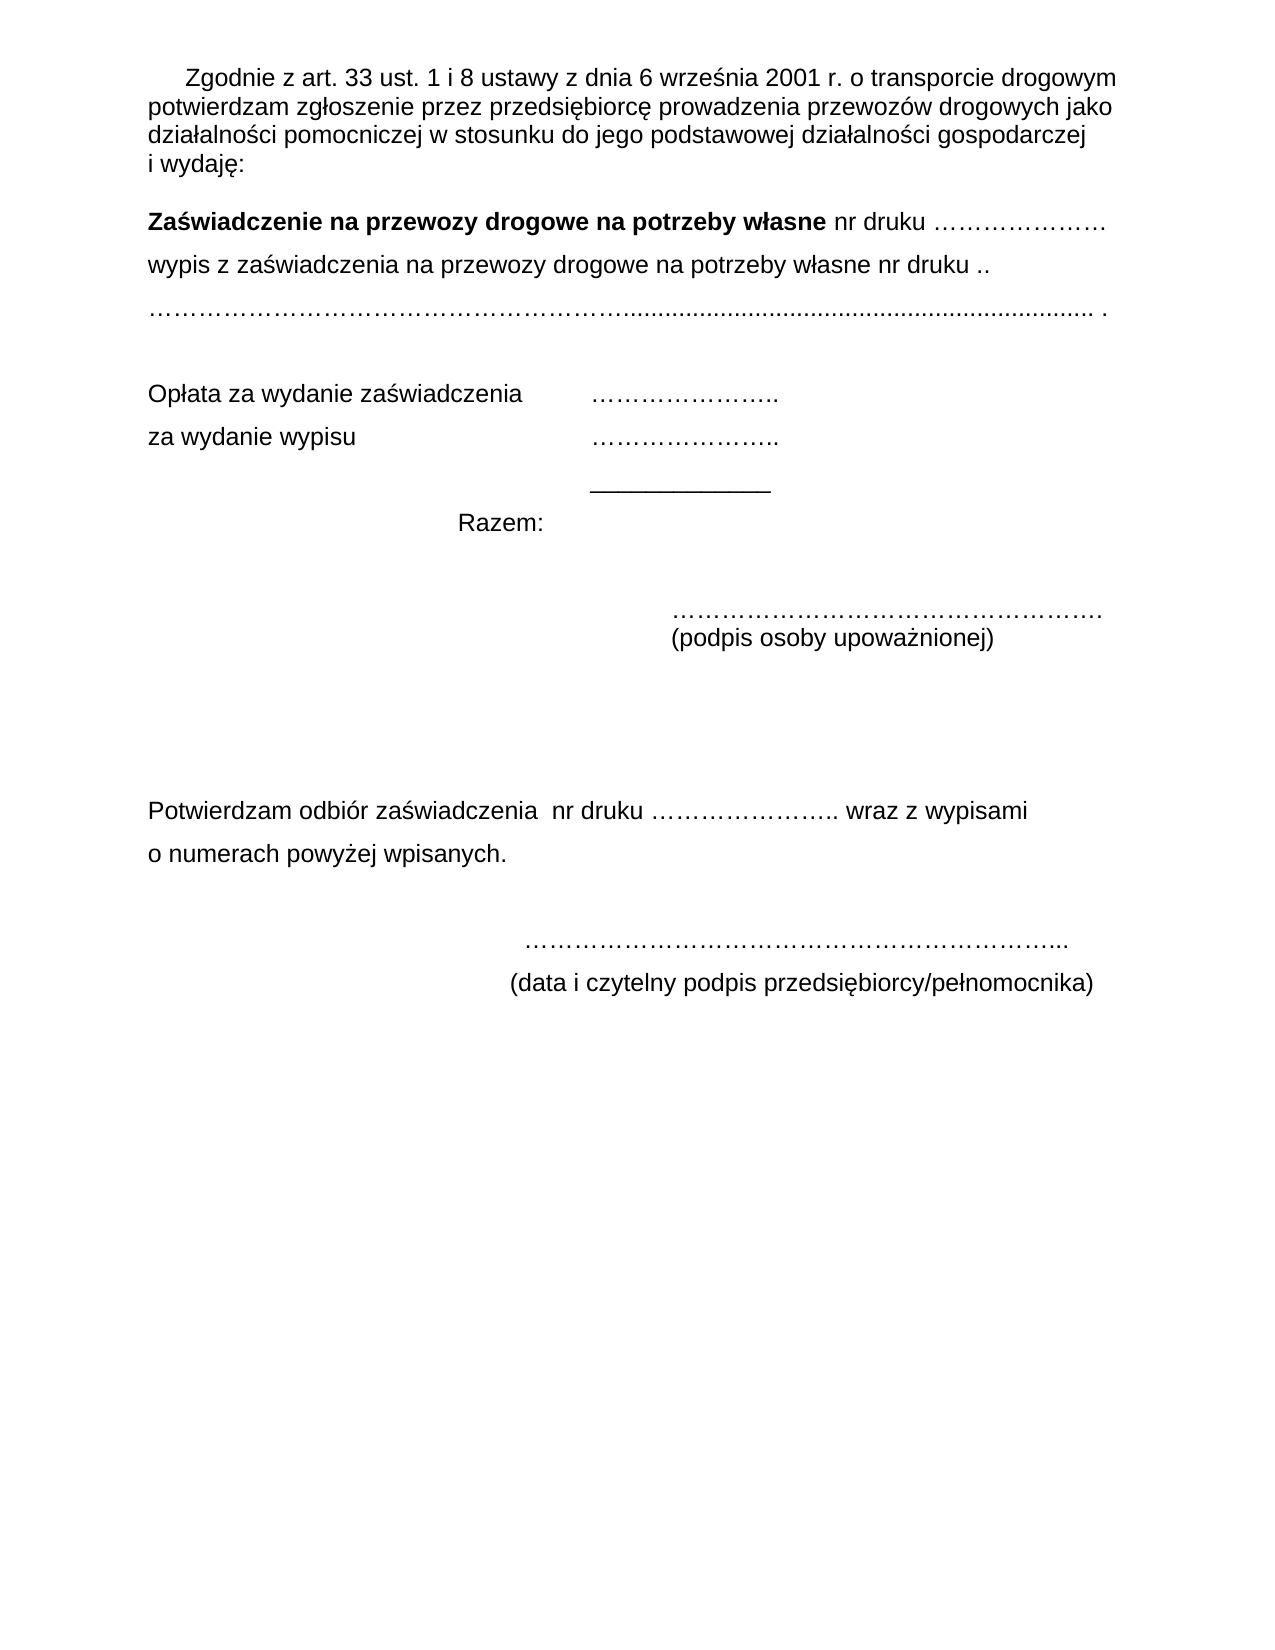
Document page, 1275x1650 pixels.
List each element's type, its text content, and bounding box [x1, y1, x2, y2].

text (data i czytelny podpis przedsiębiorcy/pełnomocnika) [369, 968, 1167, 997]
text Razem: [458, 508, 1167, 537]
text Zaświadczenie na przewozy drogowe na potrzeby własne nr druku ………………… wypis z zaświadczenia na przewozy drogowe na potrzeby własne nr druku ..………………………………………………….................................................................... . [148, 206, 1167, 321]
text (podpis osoby upoważnionej) [590, 623, 1167, 652]
text Opłata za wydanie zaświadczenia ………………….. [148, 379, 1167, 408]
text Potwierdzam odbiór zaświadczenia nr druku ………………….. wraz z wypisami [148, 796, 1167, 824]
text ………………………………………………………... [516, 925, 1167, 954]
text i wydaję: [148, 149, 1167, 178]
text _____________ [516, 465, 1167, 494]
text ……………………………………………. [664, 594, 1167, 623]
text za wydanie wypisu ………………….. [148, 422, 1167, 451]
text o numerach powyżej wpisanych. [148, 839, 1167, 868]
text Zgodnie z art. 33 ust. 1 i 8 ustawy z dnia 6 września 2001 r. o transporcie drogowym potwierdzam zgłoszenie przez przedsiębiorcę prowadzenia przewozów drogowych jako działalności pomocniczej w stosunku do jego podstawowej działalności gospodarczej [148, 63, 1167, 149]
